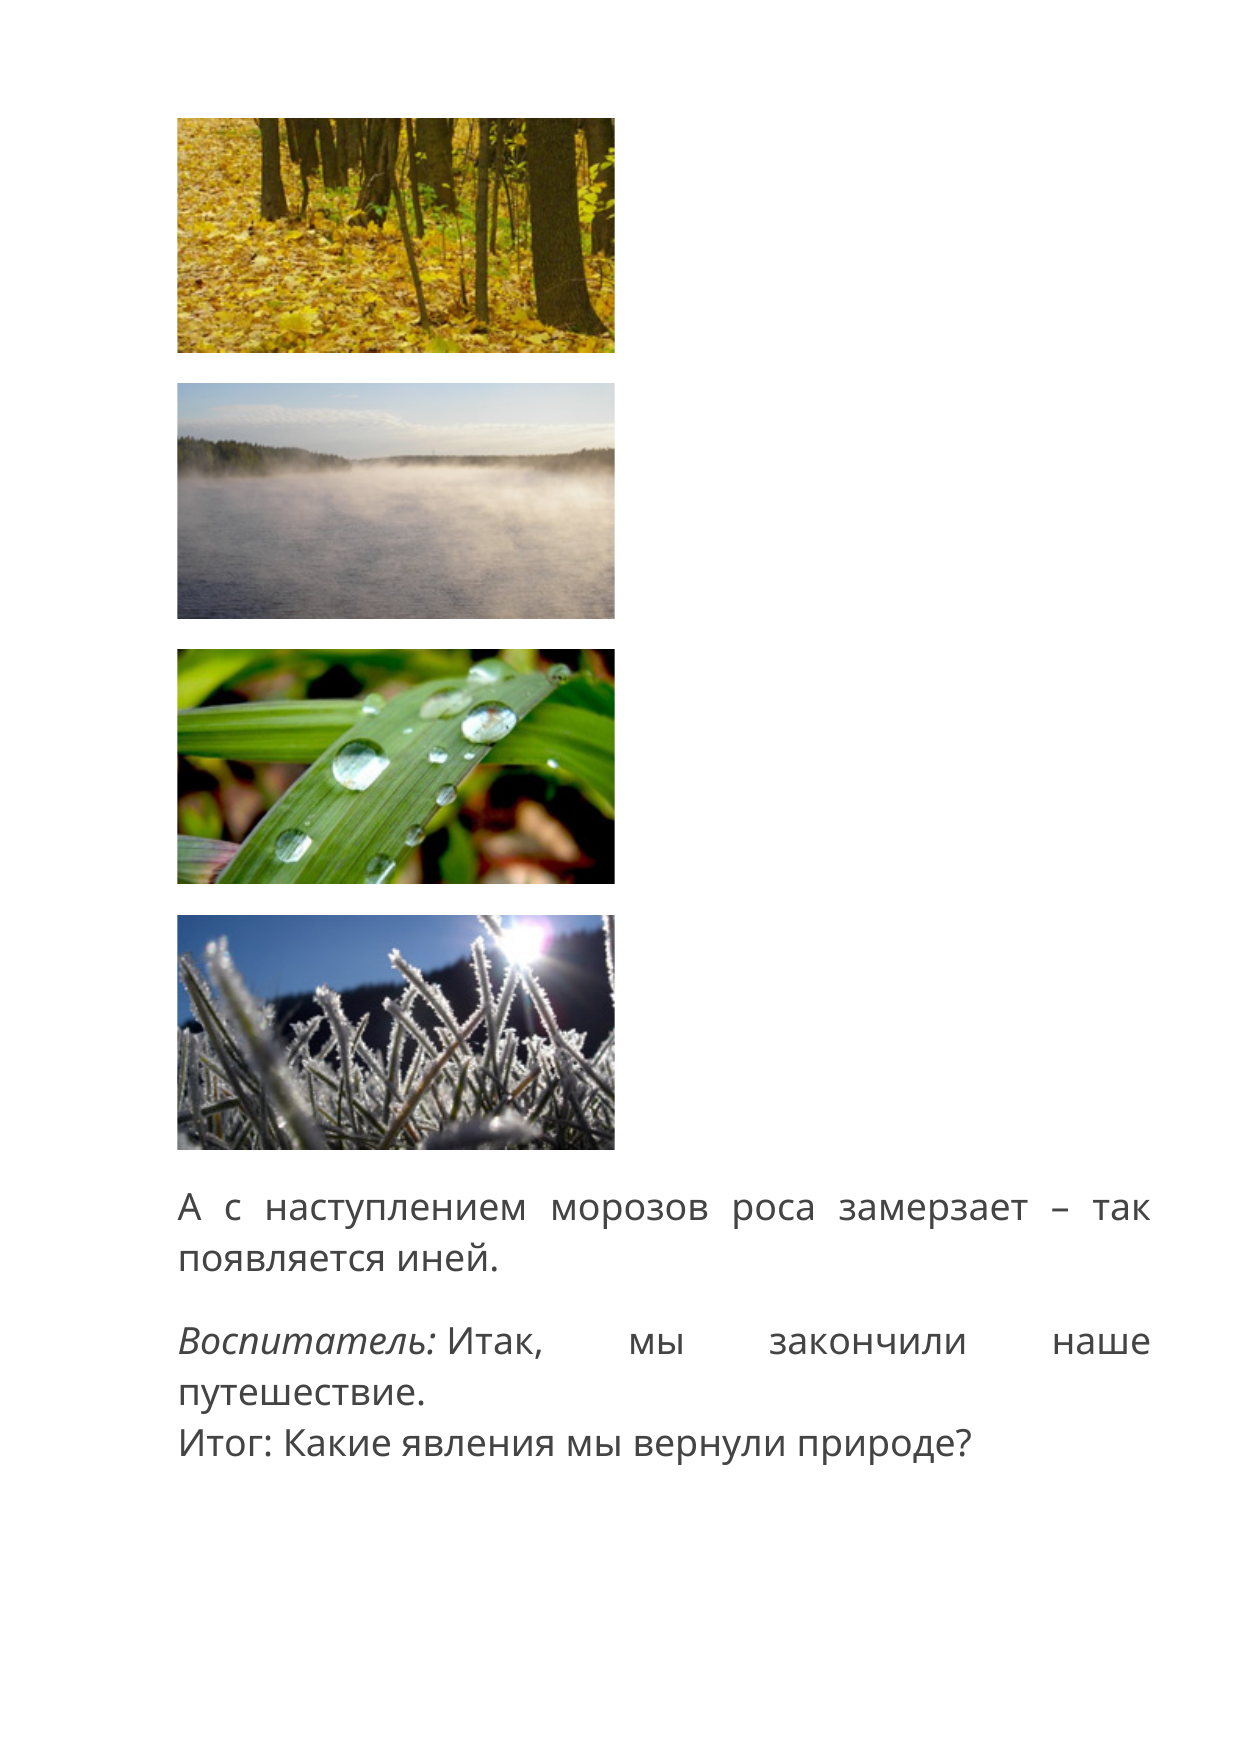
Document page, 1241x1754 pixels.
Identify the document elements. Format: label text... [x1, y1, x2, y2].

picture [177, 649, 615, 884]
picture [177, 383, 615, 619]
text Итог: Какие явления мы вернули природе? [177, 1416, 1152, 1467]
text Воспитатель: Итак, мы закончили наше путешествие. [177, 1314, 1152, 1416]
picture [177, 118, 615, 353]
text А с наступлением морозов роса замерзает – так появляется иней. [177, 1181, 1152, 1283]
picture [177, 915, 615, 1150]
